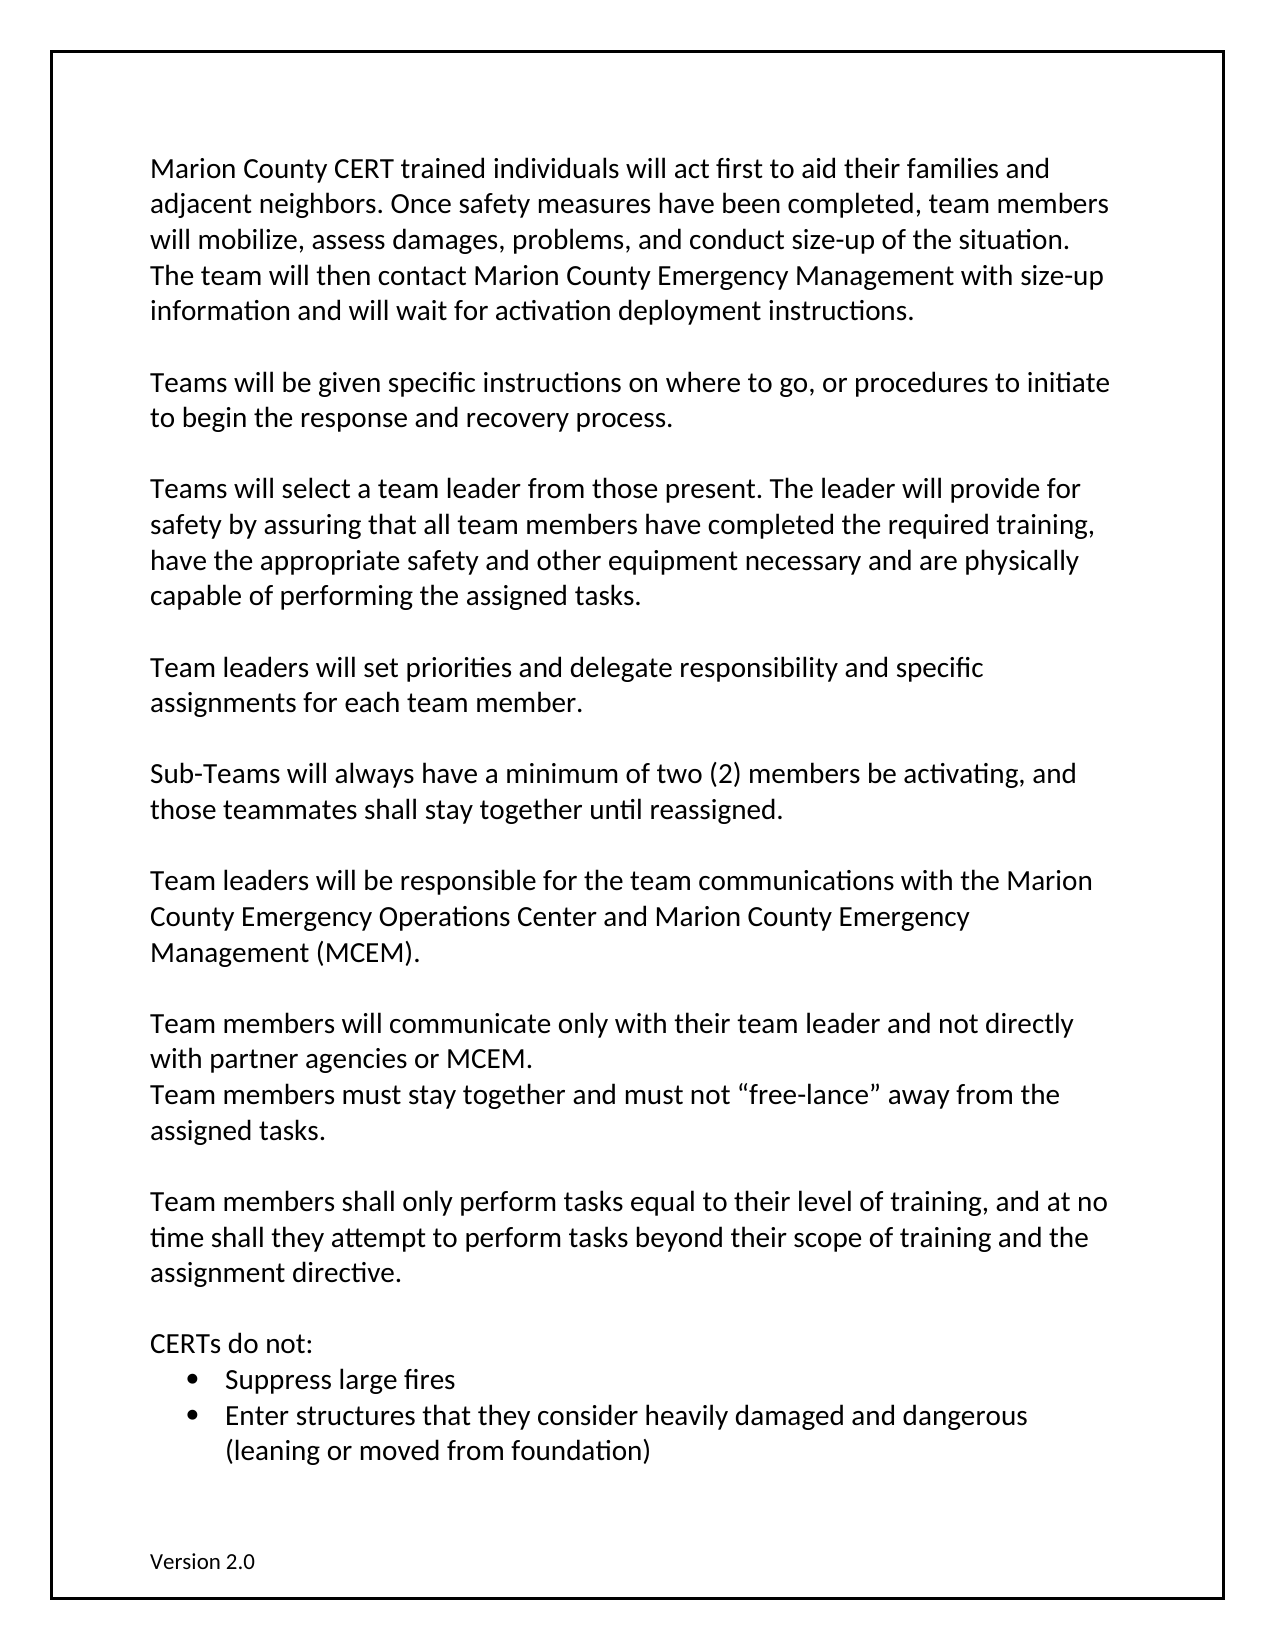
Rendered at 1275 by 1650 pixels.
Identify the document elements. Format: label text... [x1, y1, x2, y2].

text Team members must stay together and must not “free-lance” away from the assigned tasks. [150, 1076, 1125, 1147]
text Teams will be given specific instructions on where to go, or procedures to initiate to begin the response and recovery process. [150, 364, 1125, 435]
text Team leaders will set priorities and delegate responsibility and specific assignments for each team member. [150, 649, 1125, 720]
text CERTs do not: [150, 1326, 1125, 1361]
text The team will then contact Marion County Emergency Management with size-up information and will wait for activation deployment instructions. [150, 257, 1125, 328]
list Suppress large fires [187, 1361, 1125, 1397]
list Enter structures that they consider heavily damaged and dangerous (leaning or moved from foundation) [187, 1397, 1125, 1468]
text Team leaders will be responsible for the team communications with the Marion County Emergency Operations Center and Marion County Emergency Management (MCEM). [150, 862, 1125, 969]
text Team members shall only perform tasks equal to their level of training, and at no time shall they attempt to perform tasks beyond their scope of training and the assignment directive. [150, 1183, 1125, 1290]
text Team members will communicate only with their team leader and not directly with partner agencies or MCEM. [150, 1005, 1125, 1076]
text Sub-Teams will always have a minimum of two (2) members be activating, and those teammates shall stay together until reassigned. [150, 756, 1125, 827]
text Teams will select a team leader from those present. The leader will provide for safety by assuring that all team members have completed the required training, have the appropriate safety and other equipment necessary and are physically capable of performing the assigned tasks. [150, 471, 1125, 613]
text Marion County CERT trained individuals will act first to aid their families and adjacent neighbors. Once safety measures have been completed, team members will mobilize, assess damages, problems, and conduct size-up of the situation. [150, 150, 1125, 257]
